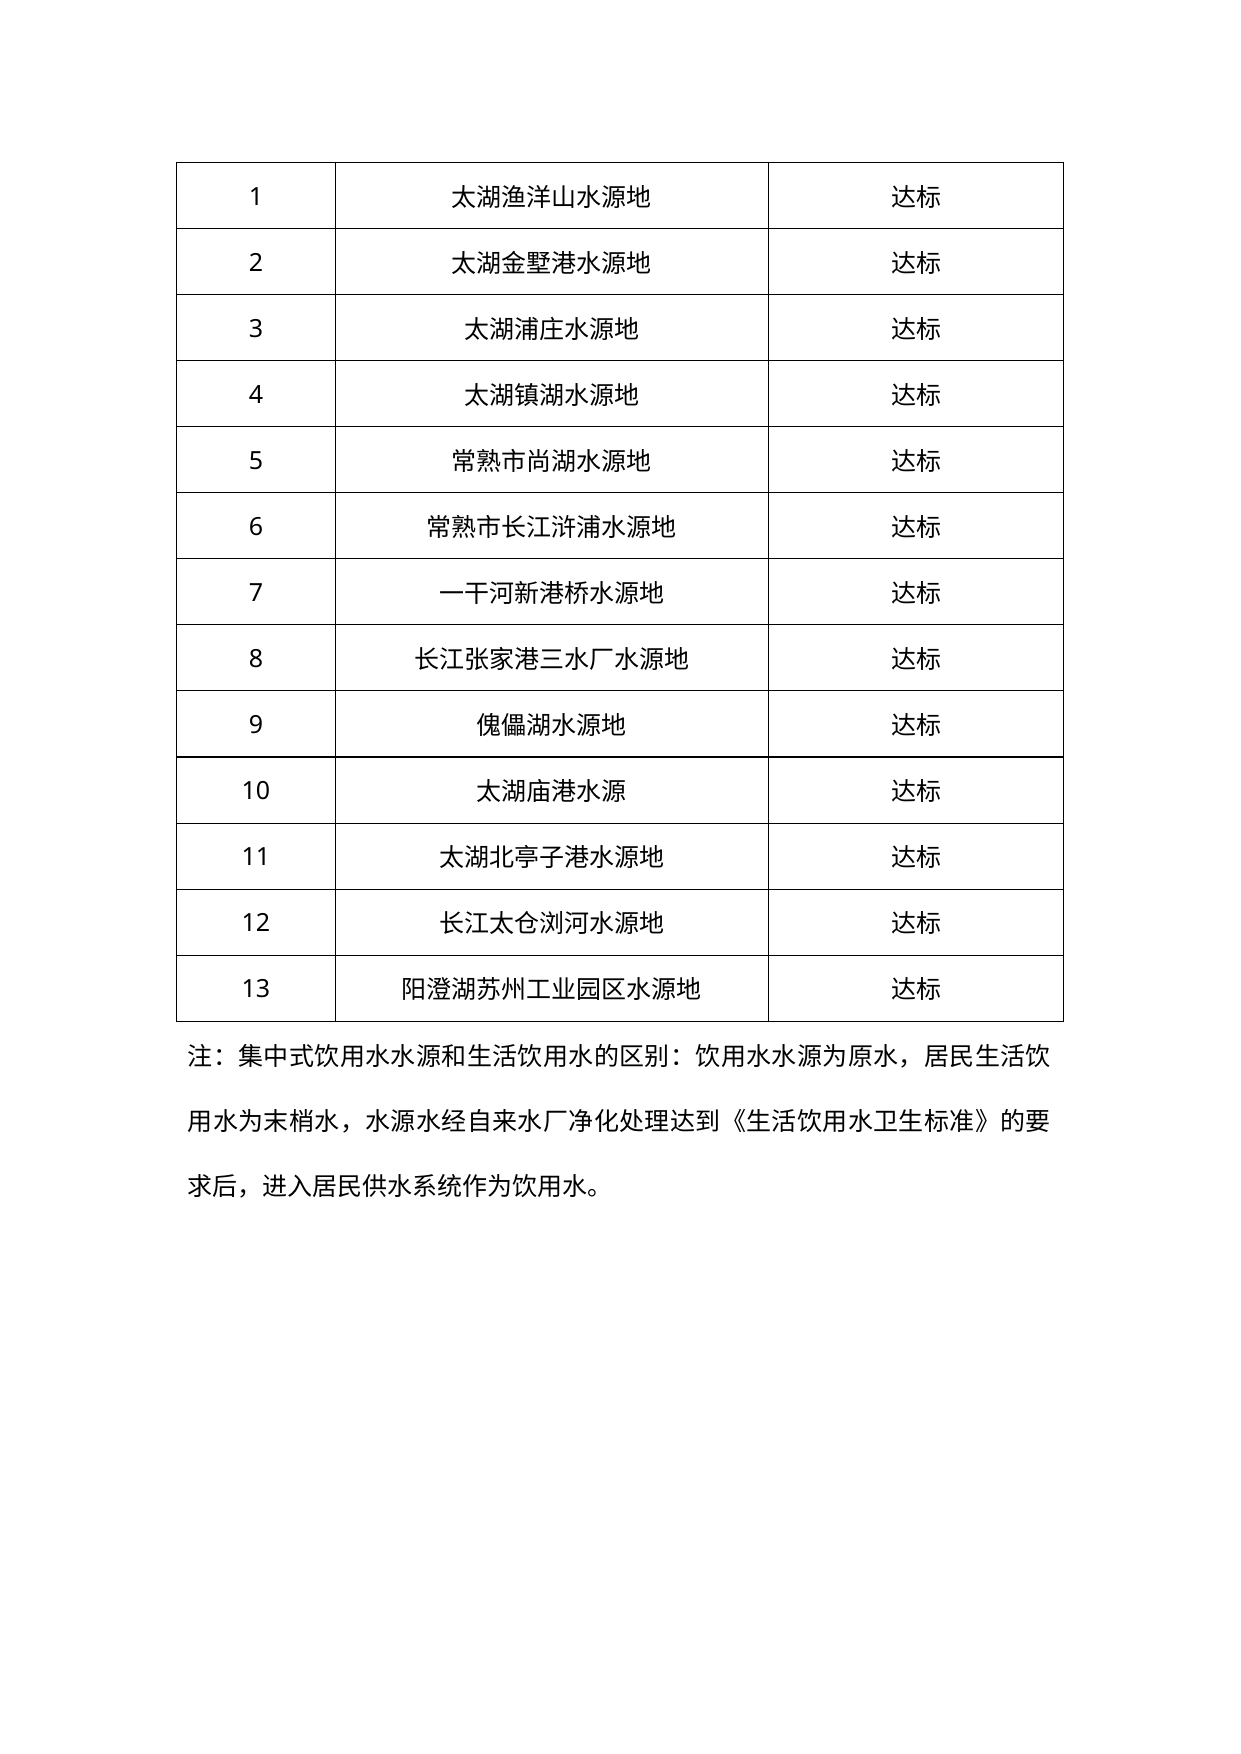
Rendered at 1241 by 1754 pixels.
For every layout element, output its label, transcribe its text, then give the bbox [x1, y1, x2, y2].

table_cell 达标 [769, 229, 1063, 294]
table_cell 太湖渔洋山水源地 [336, 163, 768, 228]
table_cell 达标 [769, 361, 1063, 426]
table_cell 7 [177, 559, 335, 624]
table_cell 达标 [769, 890, 1063, 954]
table_cell 太湖浦庄水源地 [336, 295, 768, 360]
table_cell 2 [177, 229, 335, 294]
table_cell 达标 [769, 559, 1063, 624]
table_cell 12 [177, 890, 335, 954]
table_cell 长江张家港三水厂水源地 [336, 625, 768, 690]
table_cell 达标 [769, 163, 1063, 228]
table_cell 达标 [769, 295, 1063, 360]
table_cell 达标 [769, 427, 1063, 492]
table_cell 长江太仓浏河水源地 [336, 890, 768, 954]
table_cell 达标 [769, 625, 1063, 690]
table_cell 达标 [769, 758, 1063, 822]
table_cell 1 [177, 163, 335, 228]
table_cell 3 [177, 295, 335, 360]
table_cell 常熟市长江浒浦水源地 [336, 493, 768, 558]
table_cell 太湖庙港水源 [336, 758, 768, 822]
table_cell 10 [177, 758, 335, 822]
table_cell 达标 [769, 824, 1063, 888]
table_cell 常熟市尚湖水源地 [336, 427, 768, 492]
table_cell 太湖金墅港水源地 [336, 229, 768, 294]
table_cell 达标 [769, 956, 1063, 1021]
table_cell 阳澄湖苏州工业园区水源地 [336, 956, 768, 1021]
table_cell 达标 [769, 493, 1063, 558]
table_cell 5 [177, 427, 335, 492]
table_cell 傀儡湖水源地 [336, 691, 768, 756]
table_cell 6 [177, 493, 335, 558]
text 注：集中式饮用水水源和生活饮用水的区别：饮用水水源为原水，居民生活饮用水为末梢水，水源水经自来水厂净化处理达到《生活饮用水卫生标准》的要求后，进入居民供水系统作为饮用水。 [187, 1022, 1053, 1217]
table_cell 太湖镇湖水源地 [336, 361, 768, 426]
table_cell 太湖北亭子港水源地 [336, 824, 768, 888]
table_cell 一干河新港桥水源地 [336, 559, 768, 624]
table_cell 达标 [769, 691, 1063, 756]
table_cell 9 [177, 691, 335, 756]
table_cell 11 [177, 824, 335, 888]
table_cell 8 [177, 625, 335, 690]
table_cell 13 [177, 956, 335, 1021]
table_cell 4 [177, 361, 335, 426]
